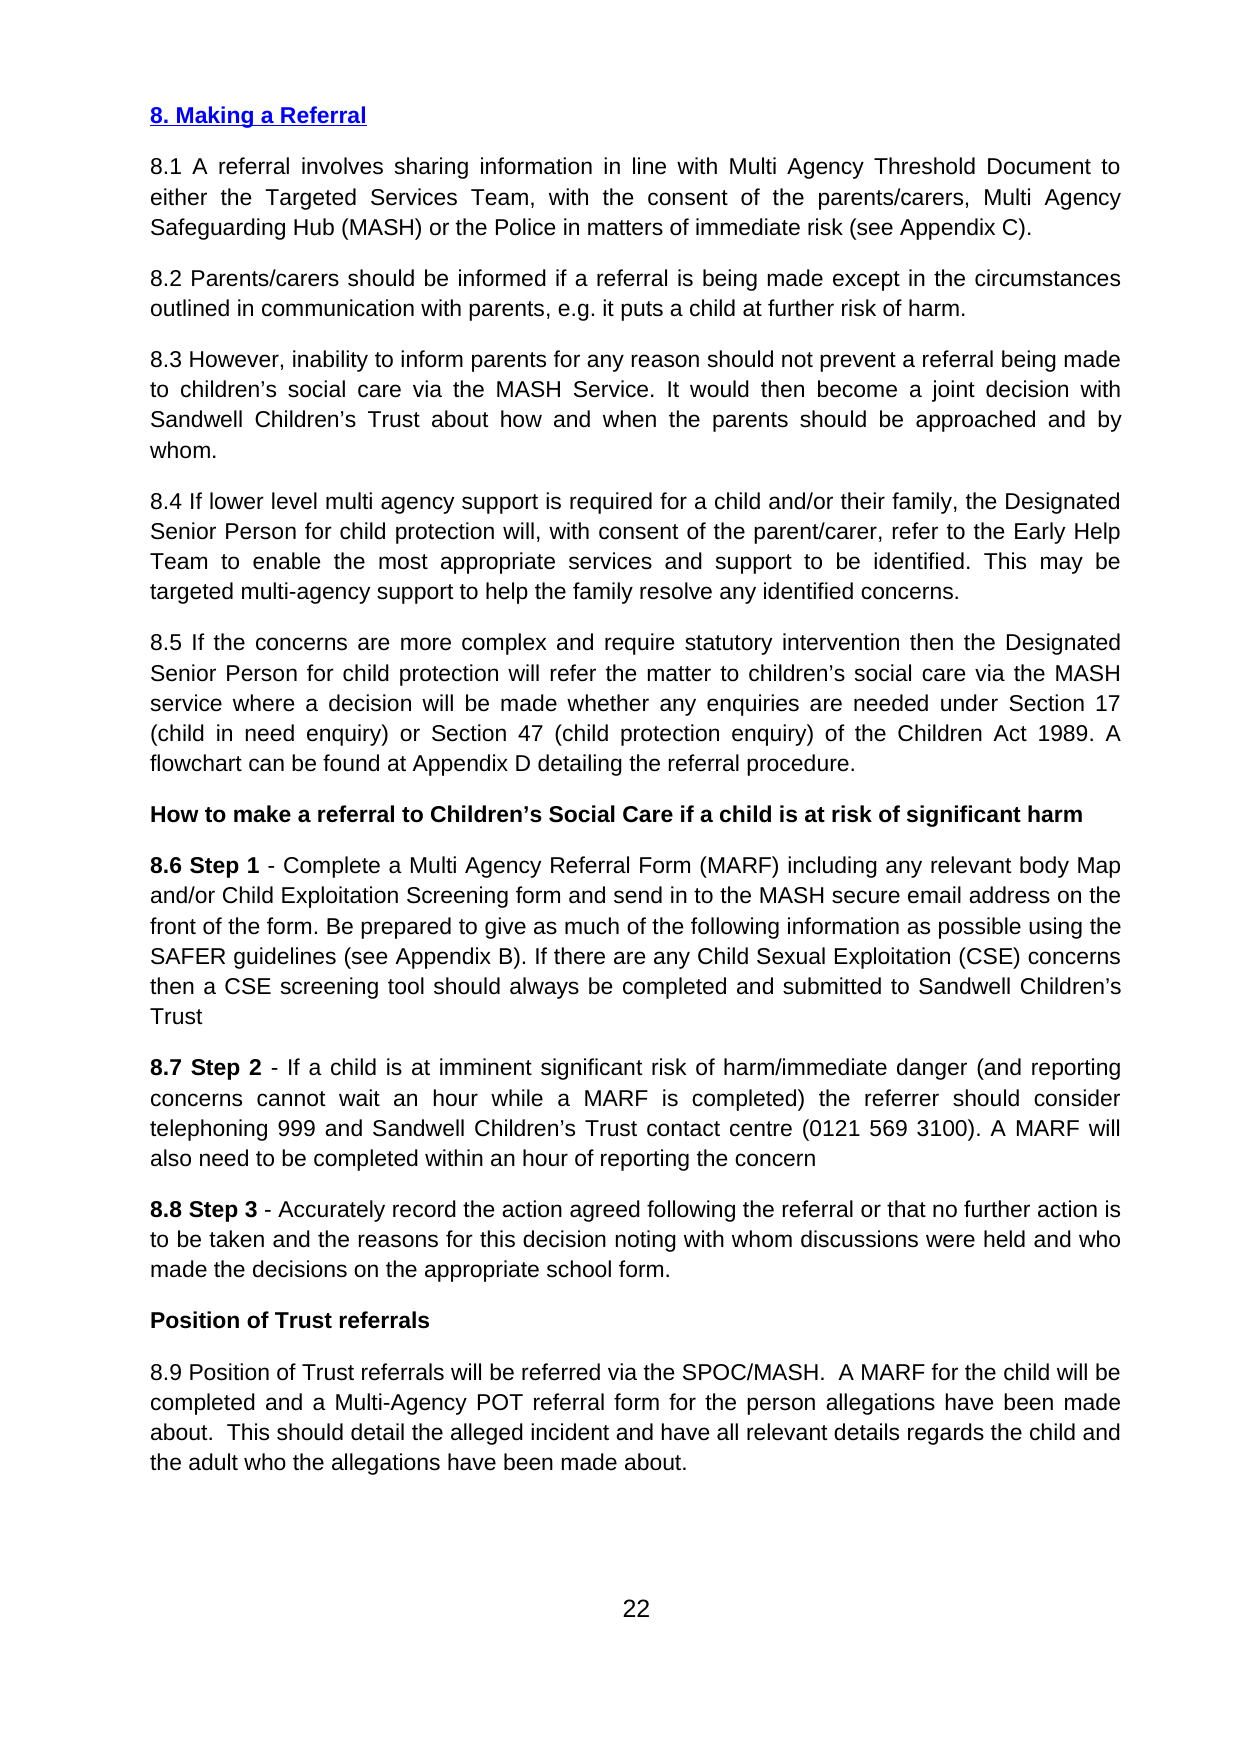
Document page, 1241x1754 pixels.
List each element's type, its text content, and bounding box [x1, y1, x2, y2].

text 8.7 Step 2 - If a child is at imminent significant risk of harm/immediate danger (and reporting concerns cannot wait an hour while a MARF is completed) the referrer should consider telephoning 999 and Sandwell Children’s Trust contact centre (0121 569 3100). A MARF will also need to be completed within an hour of reporting the concern [150, 1054, 1122, 1171]
text Position of Trust referrals [150, 1307, 1122, 1334]
text 8.8 Step 3 - Accurately record the action agreed following the referral or that no further action is to be taken and the reasons for this decision noting with whom discussions were held and who made the decisions on the appropriate school form. [150, 1196, 1122, 1283]
text 8. Making a Referral [150, 102, 1122, 129]
text 8.3 However, inability to inform parents for any reason should not prevent a referral being made to children’s social care via the MASH Service. It would then become a joint decision with Sandwell Children’s Trust about how and when the parents should be approached and by whom. [150, 346, 1122, 463]
text 8.2 Parents/carers should be informed if a referral is being made except in the circumstances outlined in communication with parents, e.g. it puts a child at further risk of harm. [150, 265, 1122, 321]
text 8.6 Step 1 - Complete a Multi Agency Referral Form (MARF) including any relevant body Map and/or Child Exploitation Screening form and send in to the MASH secure email address on the front of the form. Be prepared to give as much of the following information as possible using the SAFER guidelines (see Appendix B). If there are any Child Sexual Exploitation (CSE) concerns then a CSE screening tool should always be completed and submitted to Sandwell Children’s Trust [150, 852, 1122, 1030]
text 8.4 If lower level multi agency support is required for a child and/or their family, the Designated Senior Person for child protection will, with consent of the parent/carer, refer to the Early Help Team to enable the most appropriate services and support to be identified. This may be targeted multi-agency support to help the family resolve any identified concerns. [150, 488, 1122, 605]
text How to make a referral to Children’s Social Care if a child is at risk of significant harm [150, 801, 1122, 828]
text 8.1 A referral involves sharing information in line with Multi Agency Threshold Document to either the Targeted Services Team, with the consent of the parents/carers, Multi Agency Safeguarding Hub (MASH) or the Police in matters of immediate risk (see Appendix C). [150, 153, 1122, 240]
text 8.5 If the concerns are more complex and require statutory intervention then the Designated Senior Person for child protection will refer the matter to children’s social care via the MASH service where a decision will be made whether any enquiries are needed under Section 17 (child in need enquiry) or Section 47 (child protection enquiry) of the Children Act 1989. A flowchart can be found at Appendix D detailing the referral procedure. [150, 629, 1122, 777]
text 8.9 Position of Trust referrals will be referred via the SPOC/MASH. A MARF for the child will be completed and a Multi-Agency POT referral form for the person allegations have been made about. This should detail the alleged incident and have all relevant details regards the child and the adult who the allegations have been made about. [150, 1358, 1122, 1476]
